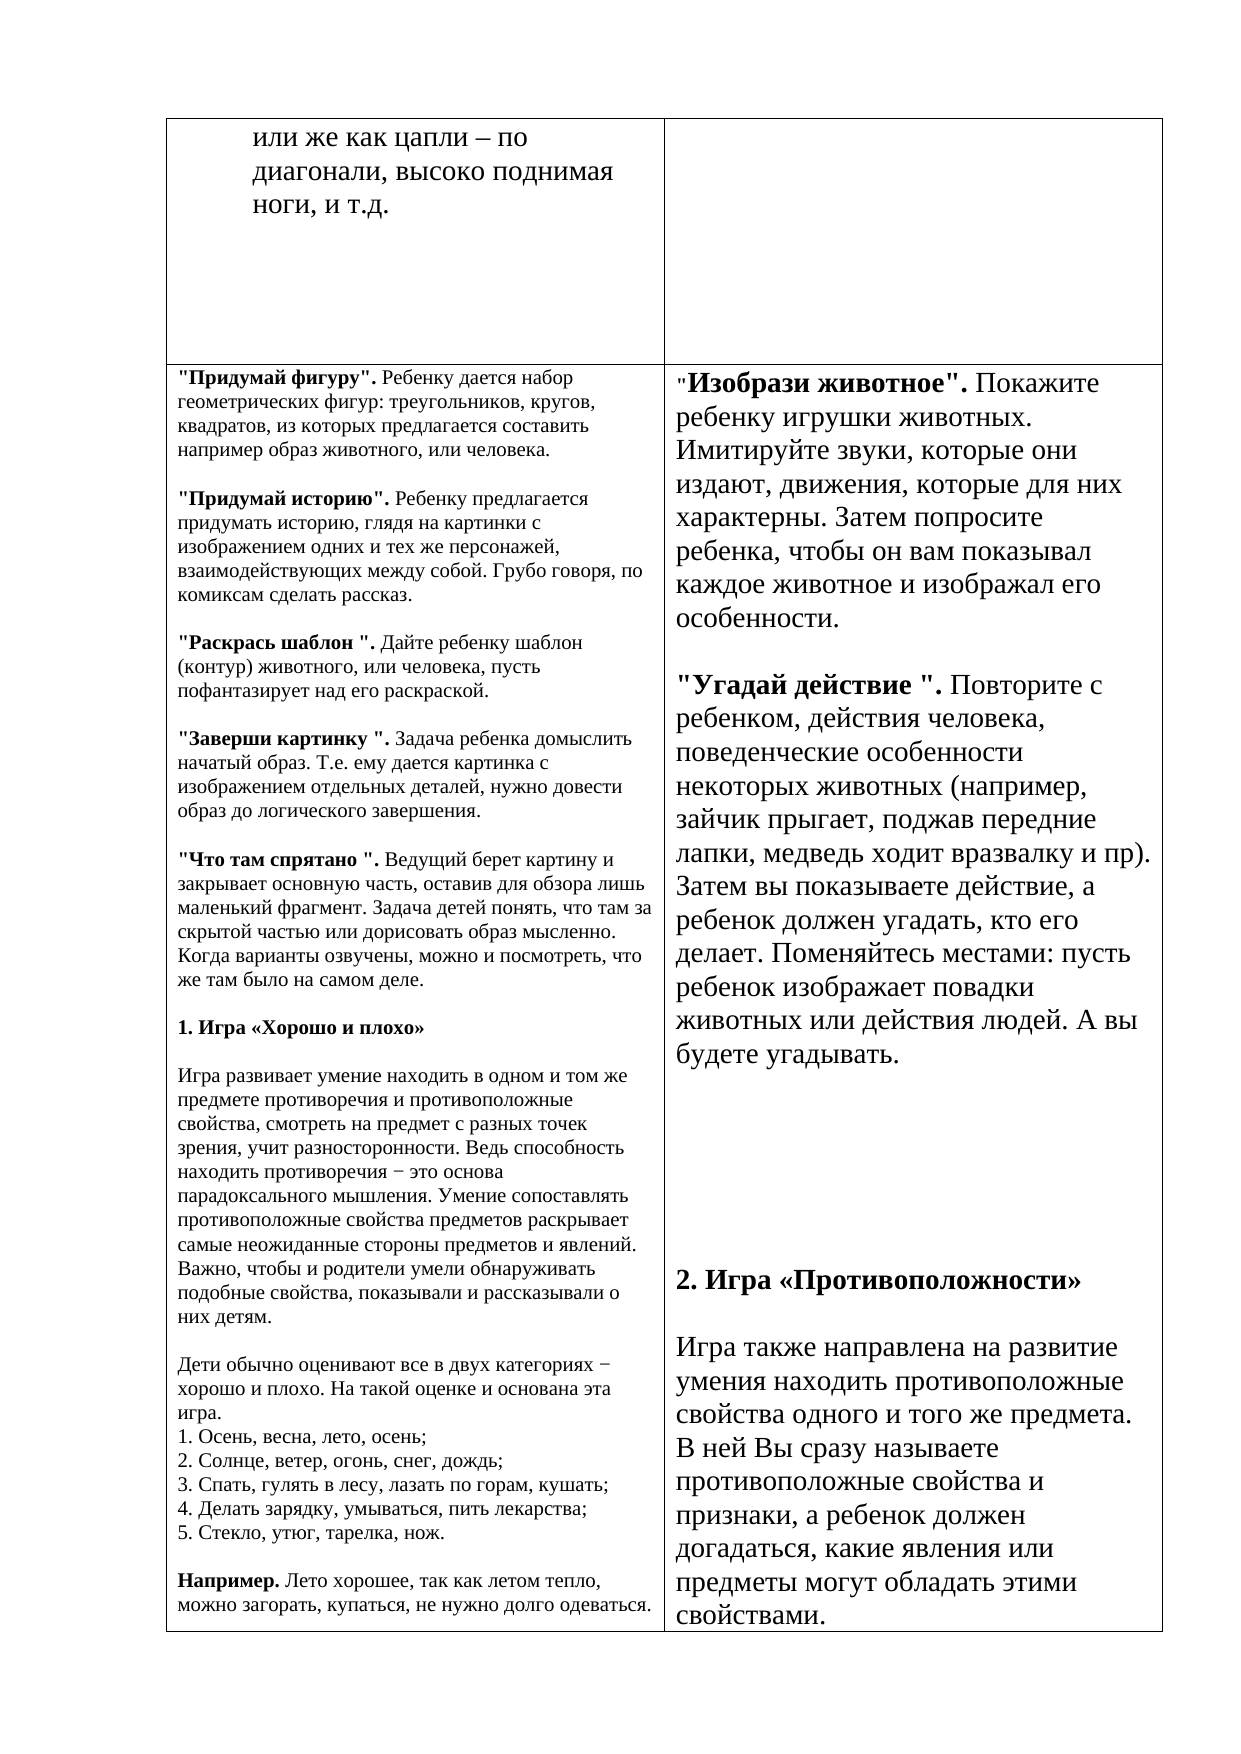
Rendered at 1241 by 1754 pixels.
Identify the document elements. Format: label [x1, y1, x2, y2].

table_header [167, 119, 664, 364]
table_header [665, 119, 1162, 364]
table_cell [167, 365, 664, 1631]
table_cell [665, 365, 1162, 1631]
